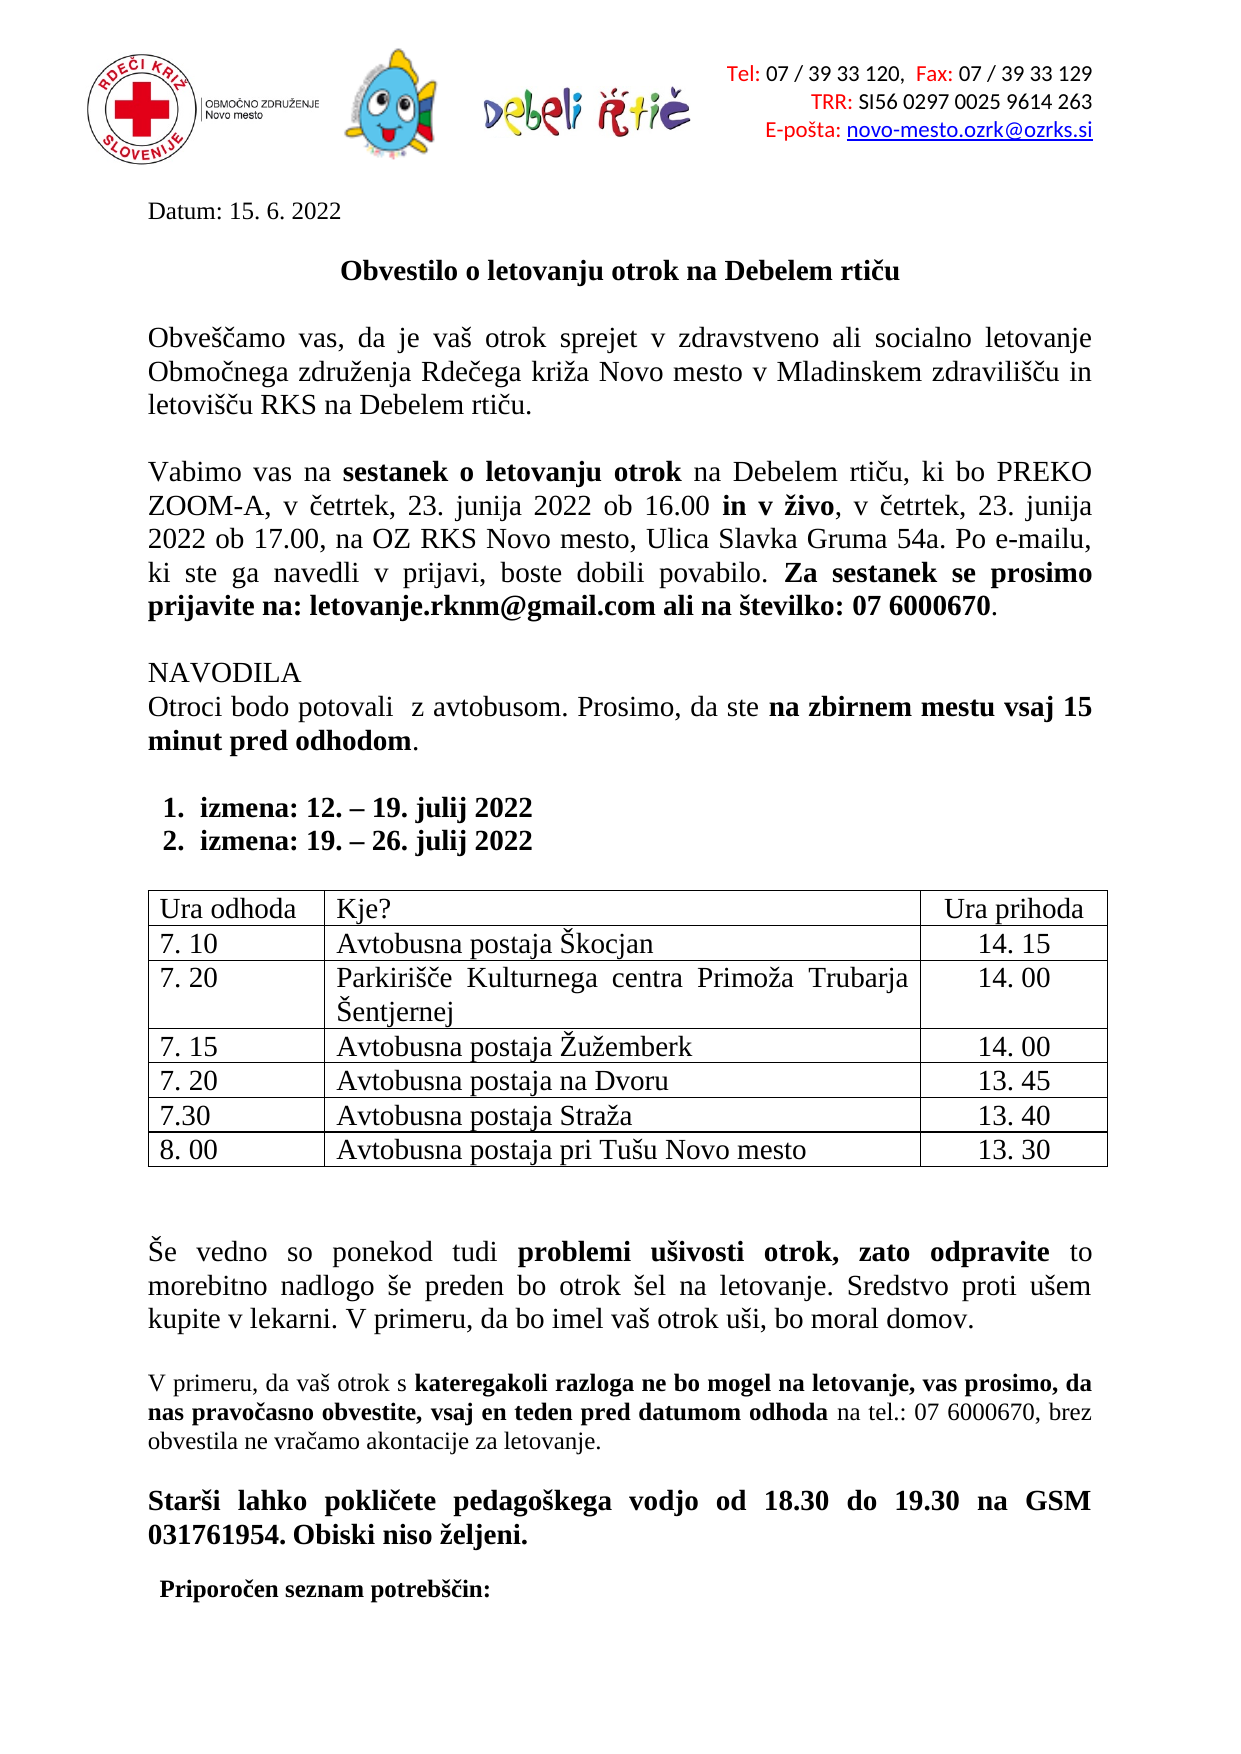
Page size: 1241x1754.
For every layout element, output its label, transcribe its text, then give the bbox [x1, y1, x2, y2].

table_cell 7. 20 [149, 1063, 324, 1097]
table_cell 7. 20 [149, 961, 324, 1028]
table_cell 13. 45 [921, 1063, 1107, 1097]
table_cell 14. 00 [921, 961, 1107, 1028]
table_cell 8. 00 [149, 1133, 324, 1166]
table_header Ura prihoda [921, 891, 1107, 925]
text Obvestilo o letovanju otrok na Debelem rtiču [148, 253, 1093, 287]
text Datum: 15. 6. 2022 [148, 196, 1069, 225]
table_cell Avtobusna postaja na Dvoru [325, 1063, 920, 1097]
table_cell 13. 40 [921, 1098, 1107, 1131]
table_cell Avtobusna postaja Straža [325, 1098, 920, 1131]
table_cell 14. 15 [921, 926, 1107, 959]
picture [483, 86, 691, 138]
picture [85, 33, 468, 183]
table_header Kje? [325, 891, 920, 925]
list izmena: 12. – 19. julij 2022 [162, 790, 1093, 823]
table_cell Parkirišče Kulturnega centra Primoža Trubarja Šentjernej [325, 961, 920, 1028]
text V primeru, da vaš otrok s kateregakoli razloga ne bo mogel na letovanje, vas prosimo, da nas pravočasno obvestite, vsaj en teden pred datumom odhoda na tel.: 07 6000670, brez obvestila ne vračamo akontacije za letovanje. [148, 1368, 1093, 1454]
table_cell 13. 30 [921, 1133, 1107, 1166]
list izmena: 19. – 26. julij 2022 [162, 823, 1093, 857]
text Vabimo vas na sestanek o letovanju otrok na Debelem rtiču, ki bo PREKO ZOOM-A, v četrtek, 23. junija 2022 ob 16.00 in v živo, v četrtek, 23. junija 2022 ob 17.00, na OZ RKS Novo mesto, Ulica Slavka Gruma 54a. Po e-mailu, ki ste ga navedli v prijavi, boste dobili povabilo. Za sestanek se prosimo prijavite na: letovanje.rknm@gmail.com ali na številko: 07 6000670. [148, 454, 1093, 622]
table_cell Avtobusna postaja pri Tušu Novo mesto [325, 1133, 920, 1166]
table_cell 14. 00 [921, 1029, 1107, 1062]
text Otroci bodo potovali z avtobusom. Prosimo, da ste na zbirnem mestu vsaj 15 minut pred odhodom. [148, 689, 1093, 756]
table_cell Avtobusna postaja Škocjan [325, 926, 920, 959]
text NAVODILA [148, 656, 1093, 689]
text Priporočen seznam potrebščin: [159, 1574, 1093, 1603]
table_cell Avtobusna postaja Žužemberk [325, 1029, 920, 1062]
text Še vedno so ponekod tudi problemi ušivosti otrok, zato odpravite to morebitno nadlogo še preden bo otrok šel na letovanje. Sredstvo proti ušem kupite v lekarni. V primeru, da bo imel vaš otrok uši, bo moral domov. [148, 1234, 1093, 1335]
table_cell 7. 10 [149, 926, 324, 959]
table_cell 7. 15 [149, 1029, 324, 1062]
text Starši lahko pokličete pedagoškega vodjo od 18.30 do 19.30 na GSM 031761954. Obiski niso željeni. [148, 1483, 1093, 1550]
text Obveščamo vas, da je vaš otrok sprejet v zdravstveno ali socialno letovanje Območnega združenja Rdečega križa Novo mesto v Mladinskem zdravilišču in letovišču RKS na Debelem rtiču. [148, 320, 1093, 421]
table_header Ura odhoda [149, 891, 324, 925]
table_cell 7.30 [149, 1098, 324, 1131]
